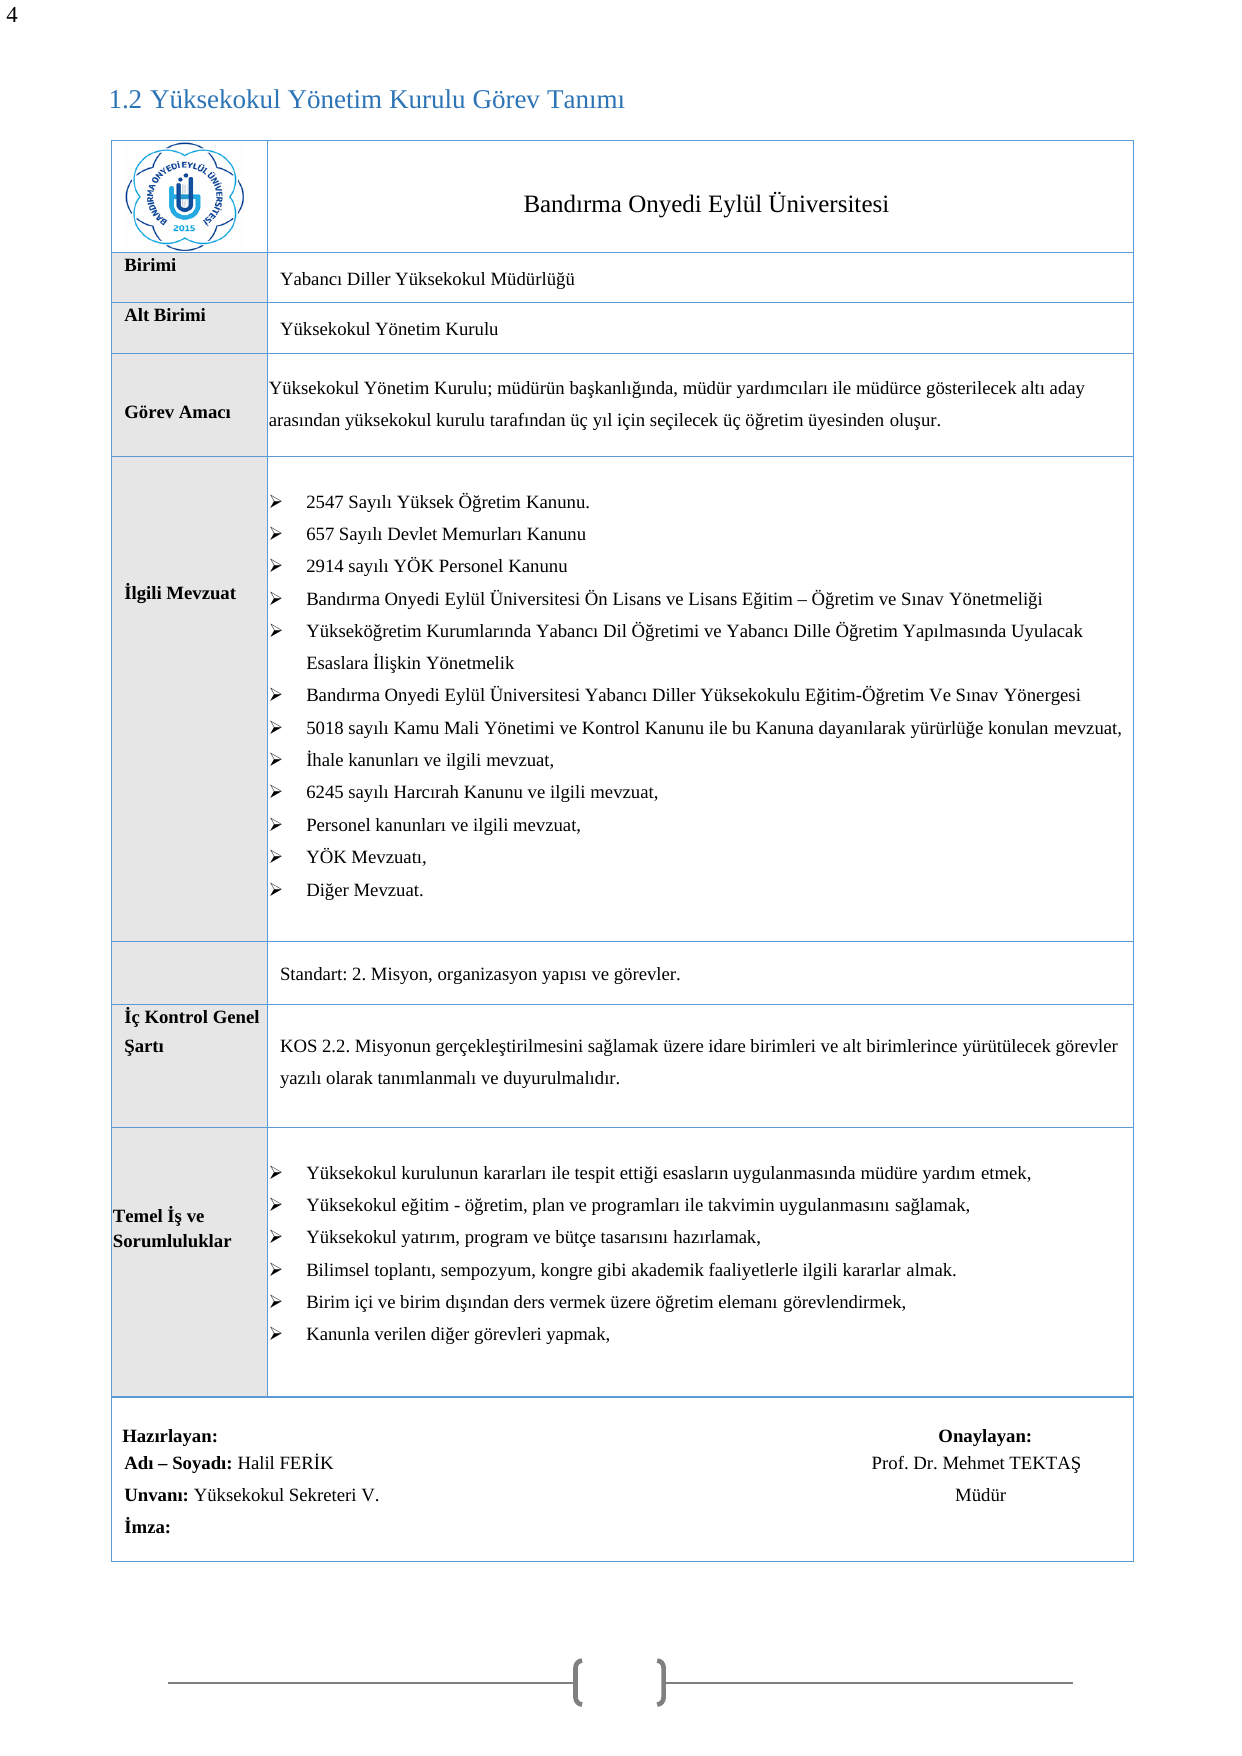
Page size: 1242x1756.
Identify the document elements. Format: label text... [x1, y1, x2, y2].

table_cell KOS 2.2. Misyonun gerçekleştirilmesini sağlamak üzere idare birimleri ve alt birimlerince yürütülecek görevler yazılı olarak tanımlanmalı ve duyurulmalıdır. [268, 1005, 1133, 1127]
table_cell Birimi [112, 253, 267, 302]
table_cell Yüksekokul Yönetim Kurulu [268, 303, 1133, 353]
table_cell Görev Amacı [112, 354, 267, 456]
table_header [112, 141, 267, 252]
table_cell İlgili Mevzuat [112, 457, 267, 941]
table_header Bandırma Onyedi Eylül Üniversitesi [268, 141, 1133, 252]
table_cell Yüksekokul Yönetim Kurulu; müdürün başkanlığında, müdür yardımcıları ile müdürce gösterilecek altı aday arasından yüksekokul kurulu tarafından üç yıl için seçilecek üç öğretim üyesinden oluşur. [268, 354, 1133, 456]
table_cell [112, 942, 267, 1004]
table_cell Yabancı Diller Yüksekokul Müdürlüğü [268, 253, 1133, 302]
table_cell Temel İş ve Sorumluluklar [112, 1128, 267, 1396]
list Yüksekokul Yönetim Kurulu Görev Tanımı [108, 83, 1167, 114]
table_cell İç Kontrol Genel Şartı [112, 1005, 267, 1127]
table_cell 2547 Sayılı Yüksek Öğretim Kanunu. 657 Sayılı Devlet Memurları Kanunu 2914 sayılı YÖK Personel Kanunu Bandırma Onyedi Eylül Üniversitesi Ön Lisans ve Lisans Eğitim – Öğretim ve Sınav Yönetmeliği Yükseköğretim Kurumlarında Yabancı Dil Öğretimi ve Yabancı Dille Öğretim Yapılmasında Uyulacak Esaslara İlişkin Yönetmelik Bandırma Onyedi Eylül Üniversitesi Yabancı Diller Yüksekokulu Eğitim-Öğretim Ve Sınav Yönergesi 5018 sayılı Kamu Mali Yönetimi ve Kontrol Kanunu ile bu Kanuna dayanılarak yürürlüğe konulan mevzuat, İhale kanunları ve ilgili mevzuat, 6245 sayılı Harcırah Kanunu ve ilgili mevzuat, Personel kanunları ve ilgili mevzuat, YÖK Mevzuatı, Diğer Mevzuat. [268, 457, 1133, 941]
table_cell Alt Birimi [112, 303, 267, 353]
table_cell Standart: 2. Misyon, organizasyon yapısı ve görevler. [268, 942, 1133, 1004]
table_cell Yüksekokul kurulunun kararları ile tespit ettiği esasların uygulanmasında müdüre yardım etmek, Yüksekokul eğitim - öğretim, plan ve programları ile takvimin uygulanmasını sağlamak, Yüksekokul yatırım, program ve bütçe tasarısını hazırlamak, Bilimsel toplantı, sempozyum, kongre gibi akademik faaliyetlerle ilgili kararlar almak. Birim içi ve birim dışından ders vermek üzere öğretim elemanı görevlendirmek, Kanunla verilen diğer görevleri yapmak, [268, 1128, 1133, 1396]
table_cell Hazırlayan: Onaylayan: Adı – Soyadı: Halil FERİK Prof. Dr. Mehmet TEKTAŞ Unvanı: Yüksekokul Sekreteri V. Müdür İmza: [112, 1398, 1133, 1561]
picture [124, 142, 245, 252]
